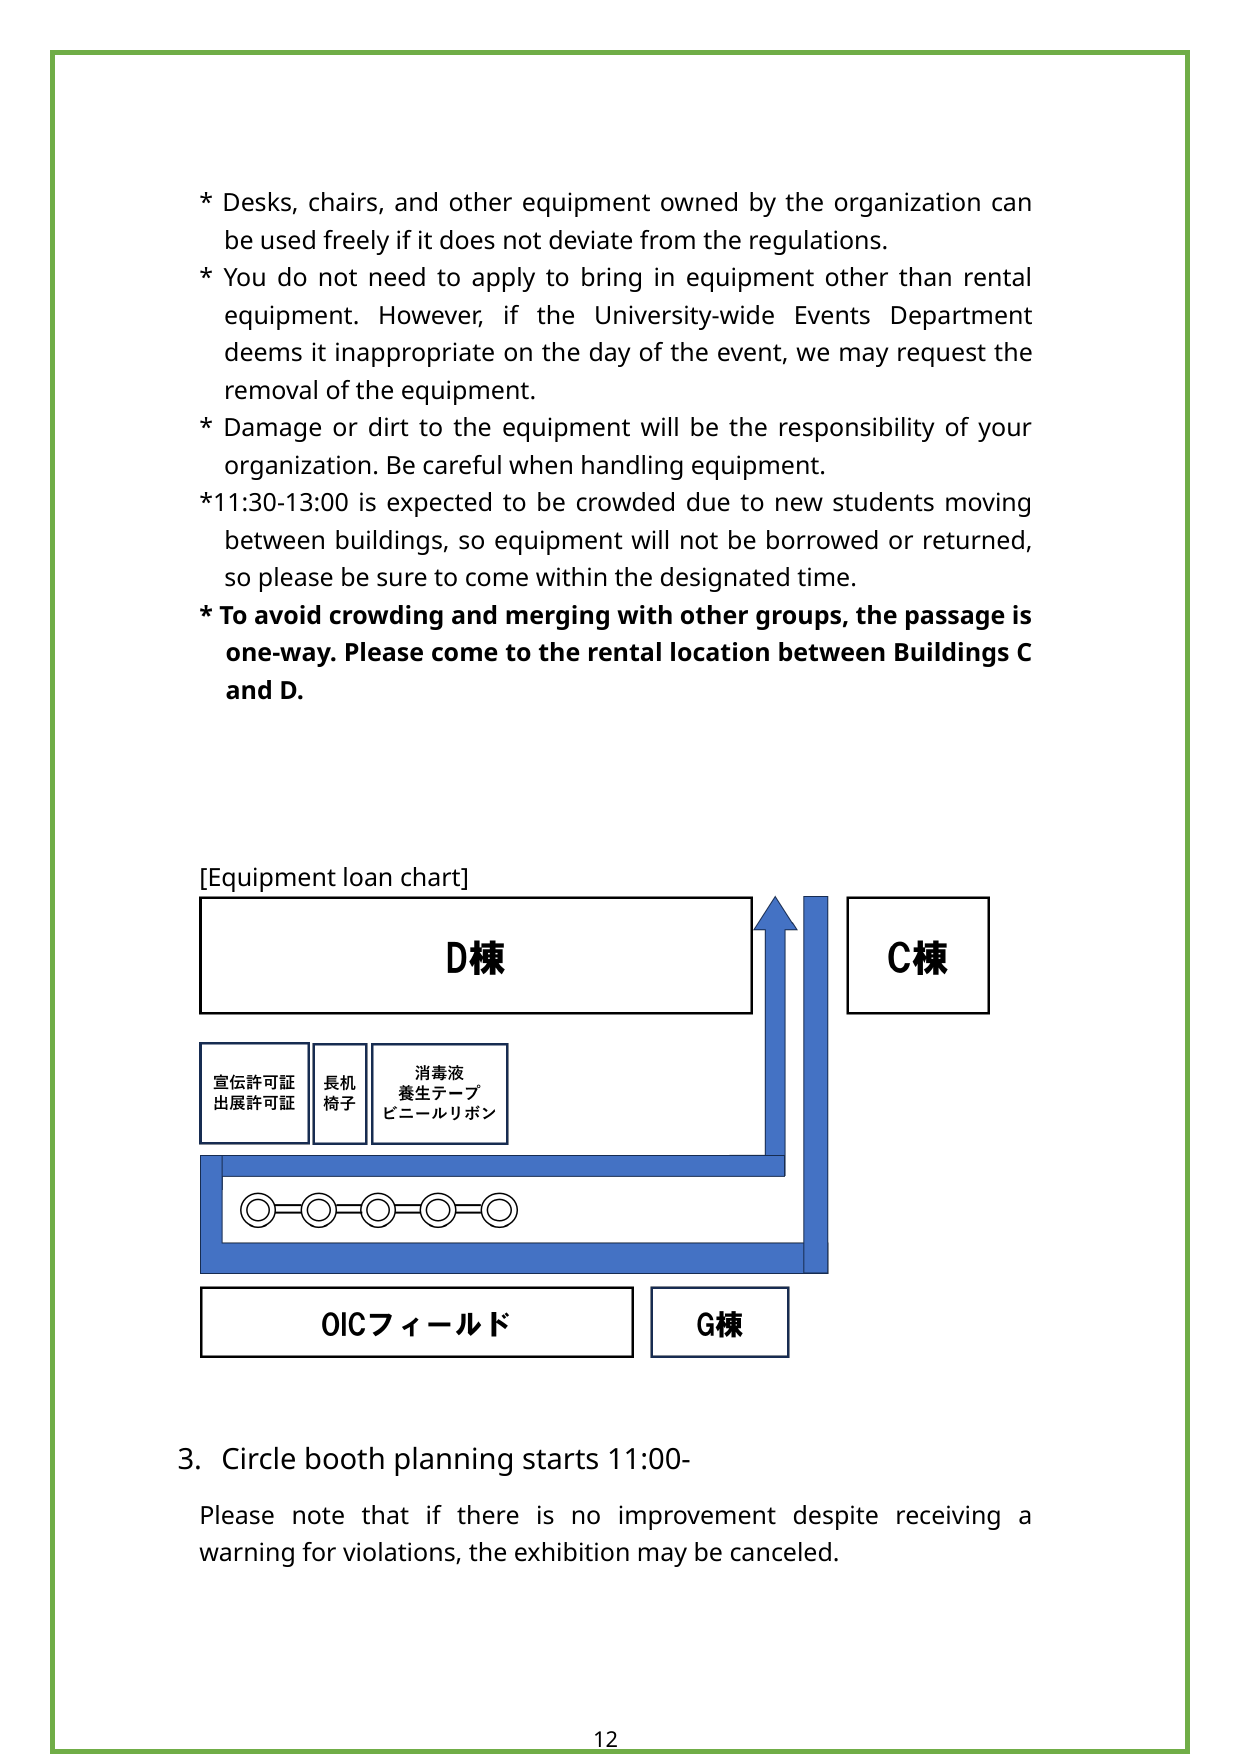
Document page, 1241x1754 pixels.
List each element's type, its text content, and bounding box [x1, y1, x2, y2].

text Please note that if there is no improvement despite receiving a warning for violations, the exhibition may be canceled. [199, 1496, 1033, 1571]
picture [199, 895, 990, 1358]
text * Desks, chairs, and other equipment owned by the organization can be used freely if it does not deviate from the regulations. [199, 183, 1033, 258]
text * Damage or dirt to the equipment will be the responsibility of your organization. Be careful when handling equipment. [199, 408, 1033, 483]
text [Equipment loan chart] [199, 858, 1033, 896]
text *11:30-13:00 is expected to be crowded due to new students moving between buildings, so equipment will not be borrowed or returned, so please be sure to come within the designated time. [199, 483, 1033, 596]
text * You do not need to apply to bring in equipment other than rental equipment. However, if the University-wide Events Department deems it inappropriate on the day of the event, we may request the removal of the equipment. [199, 258, 1033, 408]
list Circle booth planning starts 11:00- [177, 1421, 1033, 1496]
text * To avoid crowding and merging with other groups, the passage is one-way. Please come to the rental location between Buildings C and D. [199, 596, 1033, 708]
